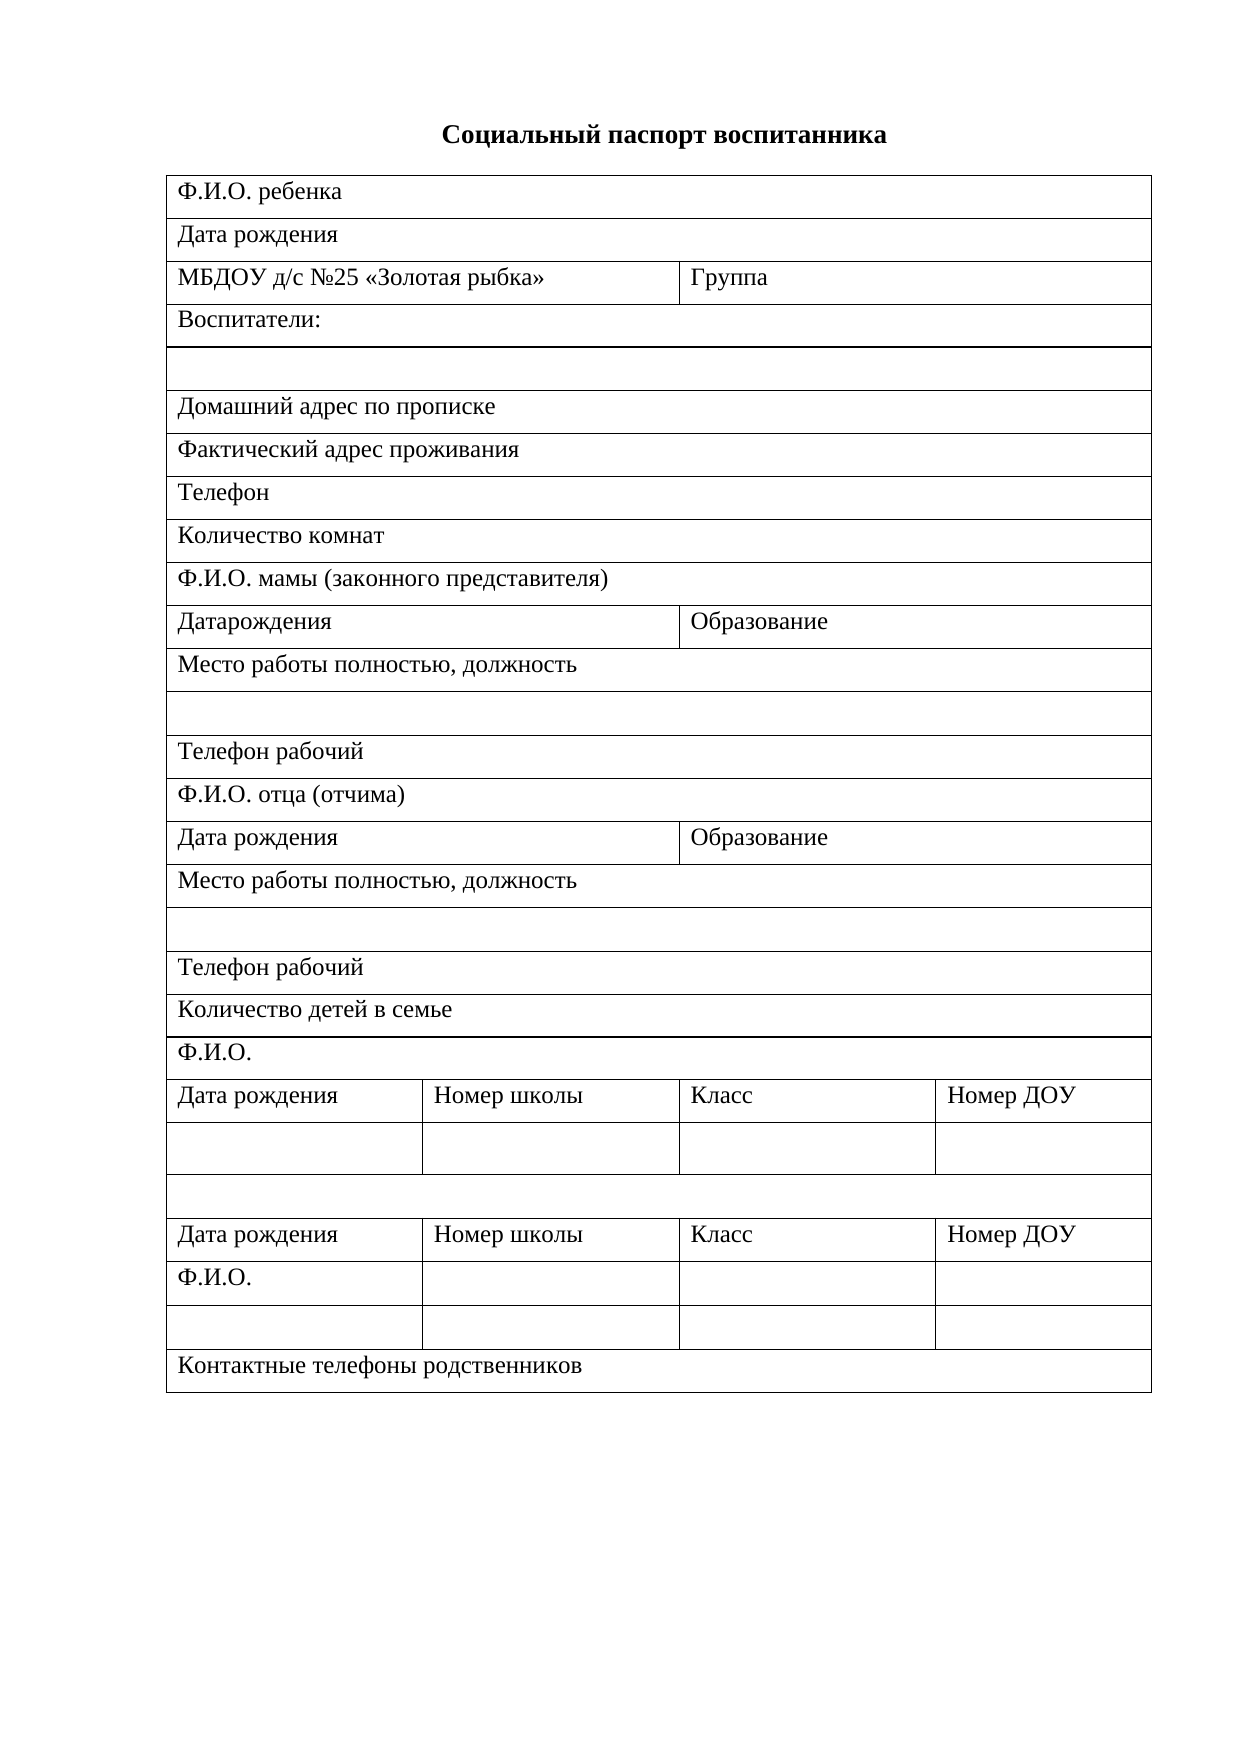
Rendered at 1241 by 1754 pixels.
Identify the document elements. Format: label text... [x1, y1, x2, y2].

table_cell [167, 1175, 1151, 1218]
table_cell Номер школы [423, 1219, 679, 1261]
table_cell [167, 692, 1151, 735]
table_cell [423, 1306, 679, 1349]
table_cell [167, 908, 1151, 951]
table_cell Дата рождения [167, 822, 679, 864]
table_cell Фактический адрес проживания [167, 434, 1151, 476]
table_cell Номер школы [423, 1080, 679, 1122]
table_cell Класс [680, 1080, 935, 1122]
table_cell Ф.И.О. [167, 1262, 422, 1305]
table_cell Место работы полностью, должность [167, 865, 1151, 907]
table_cell Ф.И.О. [167, 1038, 1151, 1079]
table_cell [423, 1262, 679, 1305]
table_cell Ф.И.О. отца (отчима) [167, 779, 1151, 821]
table_cell Контактные телефоны родственников [167, 1350, 1151, 1392]
table_cell Номер ДОУ [936, 1080, 1151, 1122]
table_cell [167, 348, 1151, 390]
table_cell Датарождения [167, 606, 679, 648]
table_cell Образование [680, 606, 1151, 648]
table_cell [167, 1123, 422, 1174]
table_cell [936, 1123, 1151, 1174]
table_cell [936, 1262, 1151, 1305]
table_cell МБДОУ д/с №25 «Золотая рыбка» [167, 262, 679, 303]
table_cell Количество детей в семье [167, 995, 1151, 1036]
text Социальный паспорт воспитанника [177, 118, 1152, 149]
table_cell Воспитатели: [167, 305, 1151, 346]
table_cell [680, 1123, 935, 1174]
table_cell Место работы полностью, должность [167, 649, 1151, 691]
table_cell Номер ДОУ [936, 1219, 1151, 1261]
table_cell Дата рождения [167, 219, 1151, 261]
table_cell Ф.И.О. мамы (законного представителя) [167, 563, 1151, 605]
table_cell Дата рождения [167, 1219, 422, 1261]
table_cell [680, 1306, 935, 1349]
table_cell [423, 1123, 679, 1174]
table_cell [167, 1306, 422, 1349]
table_header Ф.И.О. ребенка [167, 176, 1151, 218]
table_cell Телефон [167, 477, 1151, 519]
table_cell [936, 1306, 1151, 1349]
table_cell Количество комнат [167, 520, 1151, 562]
table_cell Телефон рабочий [167, 736, 1151, 778]
table_cell Телефон рабочий [167, 952, 1151, 993]
table_cell Класс [680, 1219, 935, 1261]
table_cell Дата рождения [167, 1080, 422, 1122]
table_cell Домашний адрес по прописке [167, 391, 1151, 433]
table_cell Группа [680, 262, 1151, 303]
table_cell [680, 1262, 935, 1305]
table_cell Образование [680, 822, 1151, 864]
